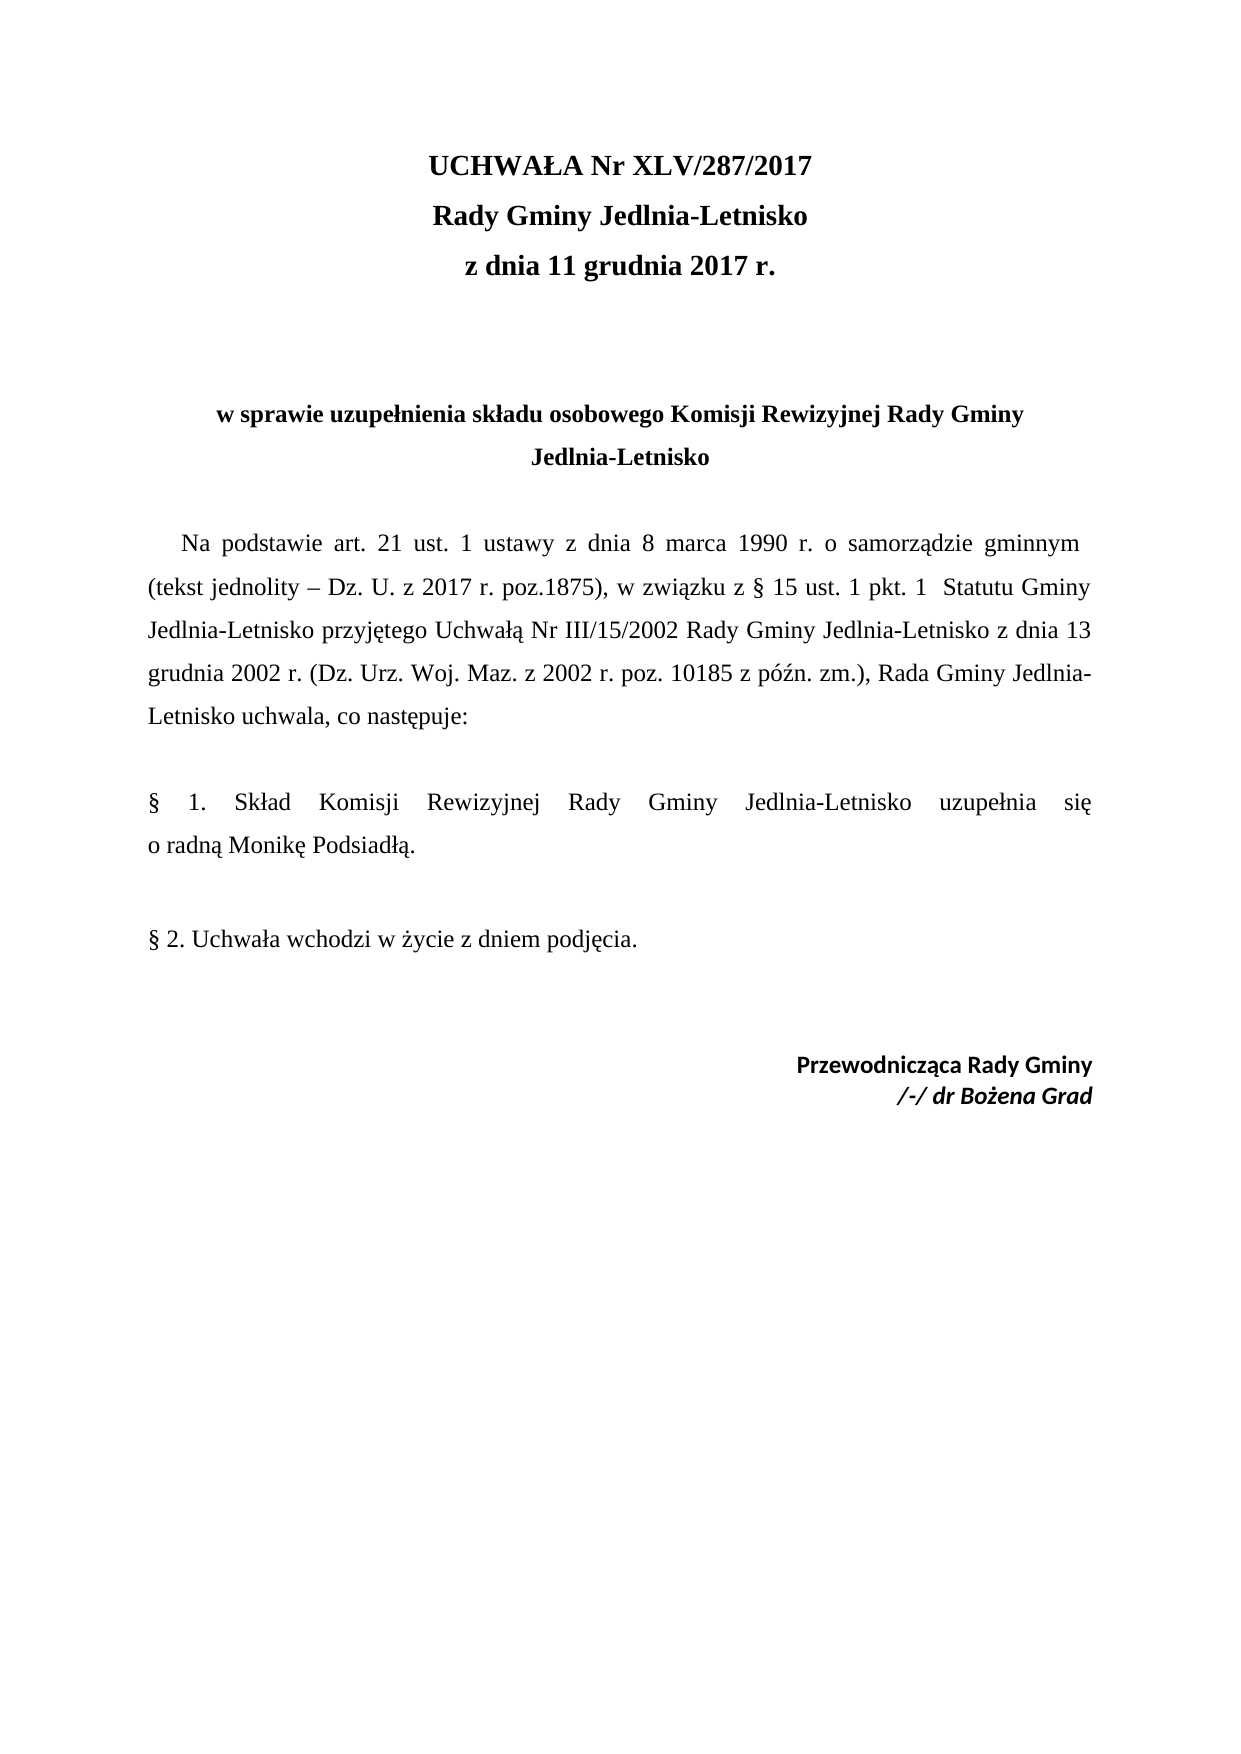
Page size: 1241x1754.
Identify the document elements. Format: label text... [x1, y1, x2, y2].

text Przewodnicząca Rady Gminy /-/ dr Bożena Grad [148, 1049, 1093, 1110]
text UCHWAŁA Nr XLV/287/2017 [148, 148, 1093, 181]
text § 1. Skład Komisji Rewizyjnej Rady Gminy Jedlnia-Letnisko uzupełnia się o radną Monikę Podsiadłą. [148, 787, 1093, 859]
text z dnia 11 grudnia 2017 r. [148, 248, 1093, 282]
text w sprawie uzupełnienia składu osobowego Komisji Rewizyjnej Rady Gminy Jedlnia-Letnisko [148, 399, 1093, 471]
text Na podstawie art. 21 ust. 1 ustawy z dnia 8 marca 1990 r. o samorządzie gminnym (tekst jednolity – Dz. U. z 2017 r. poz.1875), w związku z § 15 ust. 1 pkt. 1 Statutu Gminy Jedlnia-Letnisko przyjętego Uchwałą Nr III/15/2002 Rady Gminy Jedlnia-Letnisko z dnia 13 grudnia 2002 r. (Dz. Urz. Woj. Maz. z 2002 r. poz. 10185 z późn. zm.), Rada Gminy Jedlnia-Letnisko uchwala, co następuje: [148, 528, 1093, 730]
text Rady Gminy Jedlnia-Letnisko [148, 198, 1093, 231]
text § 2. Uchwała wchodzi w życie z dniem podjęcia. [148, 924, 1093, 953]
